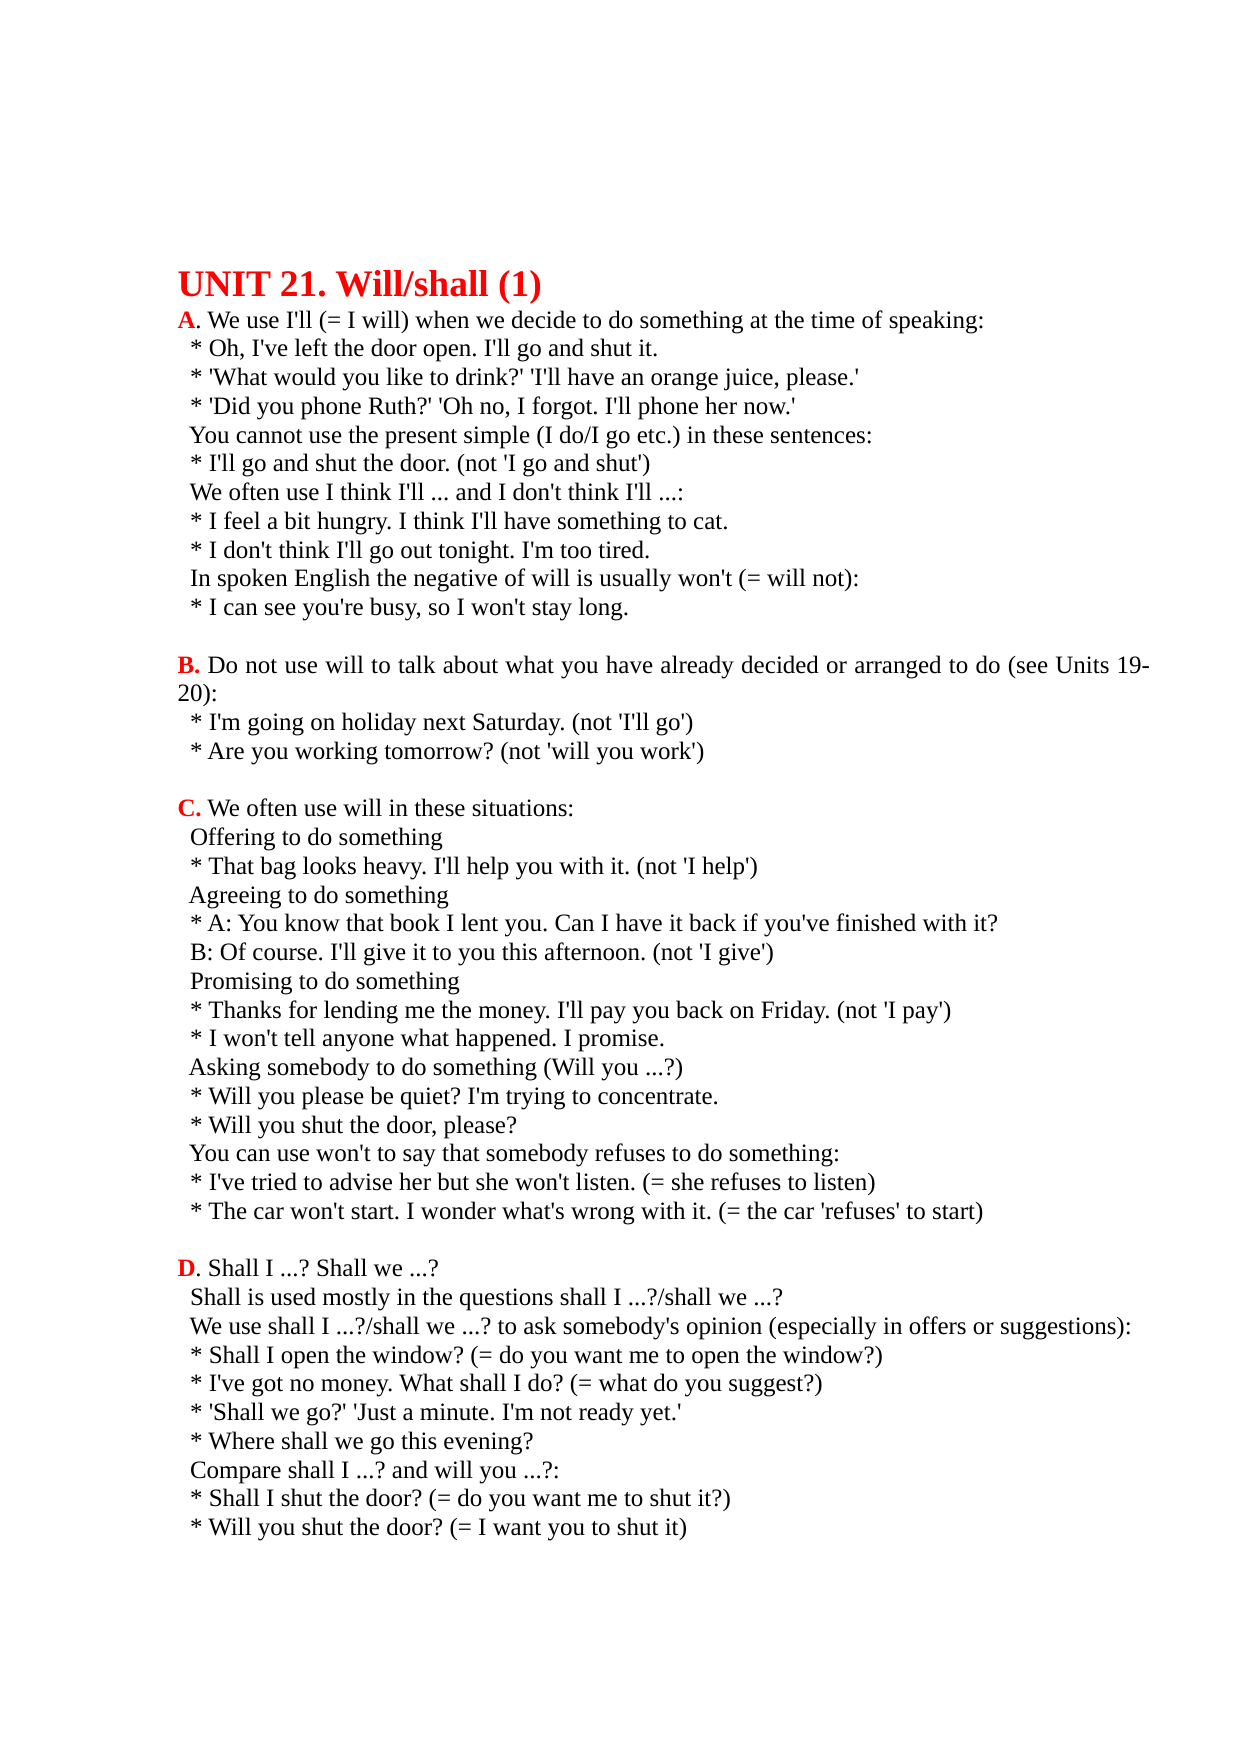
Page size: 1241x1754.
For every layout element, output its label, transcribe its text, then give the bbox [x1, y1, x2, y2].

text * I don't think I'll go out tonight. I'm too tired. [177, 535, 1152, 563]
text We often use I think I'll ... and I don't think I'll ...: [177, 477, 1152, 506]
text * I'll go and shut the door. (not 'I go and shut') [177, 448, 1152, 477]
text * A: You know that book I lent you. Can I have it back if you've finished with it? [177, 908, 1152, 937]
text B: Of course. I'll give it to you this afternoon. (not 'I give') [177, 937, 1152, 966]
text Offering to do something [177, 822, 1152, 851]
text * Will you shut the door, please? [177, 1110, 1152, 1138]
text * I've got no money. What shall I do? (= what do you suggest?) [177, 1368, 1152, 1397]
text A. We use I'll (= I will) when we decide to do something at the time of speaking: [177, 305, 1152, 333]
text * That bag looks heavy. I'll help you with it. (not 'I help') [177, 851, 1152, 880]
text Shall is used mostly in the questions shall I ...?/shall we ...? [177, 1282, 1152, 1311]
text UNIT 21. Will/shall (1) [177, 262, 1152, 305]
text * Oh, I've left the door open. I'll go and shut it. [177, 333, 1152, 362]
text * Thanks for lending me the money. I'll pay you back on Friday. (not 'I pay') [177, 995, 1152, 1023]
text Agreeing to do something [177, 880, 1152, 908]
text Promising to do something [177, 966, 1152, 995]
text * I won't tell anyone what happened. I promise. [177, 1023, 1152, 1052]
text * The car won't start. I wonder what's wrong with it. (= the car 'refuses' to start) [177, 1196, 1152, 1225]
text Asking somebody to do something (Will you ...?) [177, 1052, 1152, 1081]
text * 'Did you phone Ruth?' 'Oh no, I forgot. I'll phone her now.' [177, 391, 1152, 420]
text * Will you shut the door? (= I want you to shut it) [177, 1512, 1152, 1541]
text You can use won't to say that somebody refuses to do something: [177, 1138, 1152, 1167]
text * 'What would you like to drink?' 'I'll have an orange juice, please.' [177, 362, 1152, 391]
text Compare shall I ...? and will you ...?: [177, 1455, 1152, 1483]
text * Will you please be quiet? I'm trying to concentrate. [177, 1081, 1152, 1110]
text In spoken English the negative of will is usually won't (= will not): [177, 563, 1152, 592]
text * Are you working tomorrow? (not 'will you work') [177, 736, 1152, 765]
text C. We often use will in these situations: [177, 793, 1152, 822]
text * I'm going on holiday next Saturday. (not 'I'll go') [177, 707, 1152, 736]
text * Where shall we go this evening? [177, 1426, 1152, 1455]
text * I feel a bit hungry. I think I'll have something to cat. [177, 506, 1152, 535]
text * 'Shall we go?' 'Just a minute. I'm not ready yet.' [177, 1397, 1152, 1426]
text * I can see you're busy, so I won't stay long. [177, 592, 1152, 621]
text B. Do not use will to talk about what you have already decided or arranged to do (see Units 19-20): [177, 650, 1152, 707]
text * I've tried to advise her but she won't listen. (= she refuses to listen) [177, 1167, 1152, 1196]
text * Shall I shut the door? (= do you want me to shut it?) [177, 1483, 1152, 1512]
text D. Shall I ...? Shall we ...? [177, 1253, 1152, 1282]
text * Shall I open the window? (= do you want me to open the window?) [177, 1340, 1152, 1368]
text You cannot use the present simple (I do/I go etc.) in these sentences: [177, 420, 1152, 448]
text We use shall I ...?/shall we ...? to ask somebody's opinion (especially in offers or suggestions): [177, 1311, 1152, 1340]
